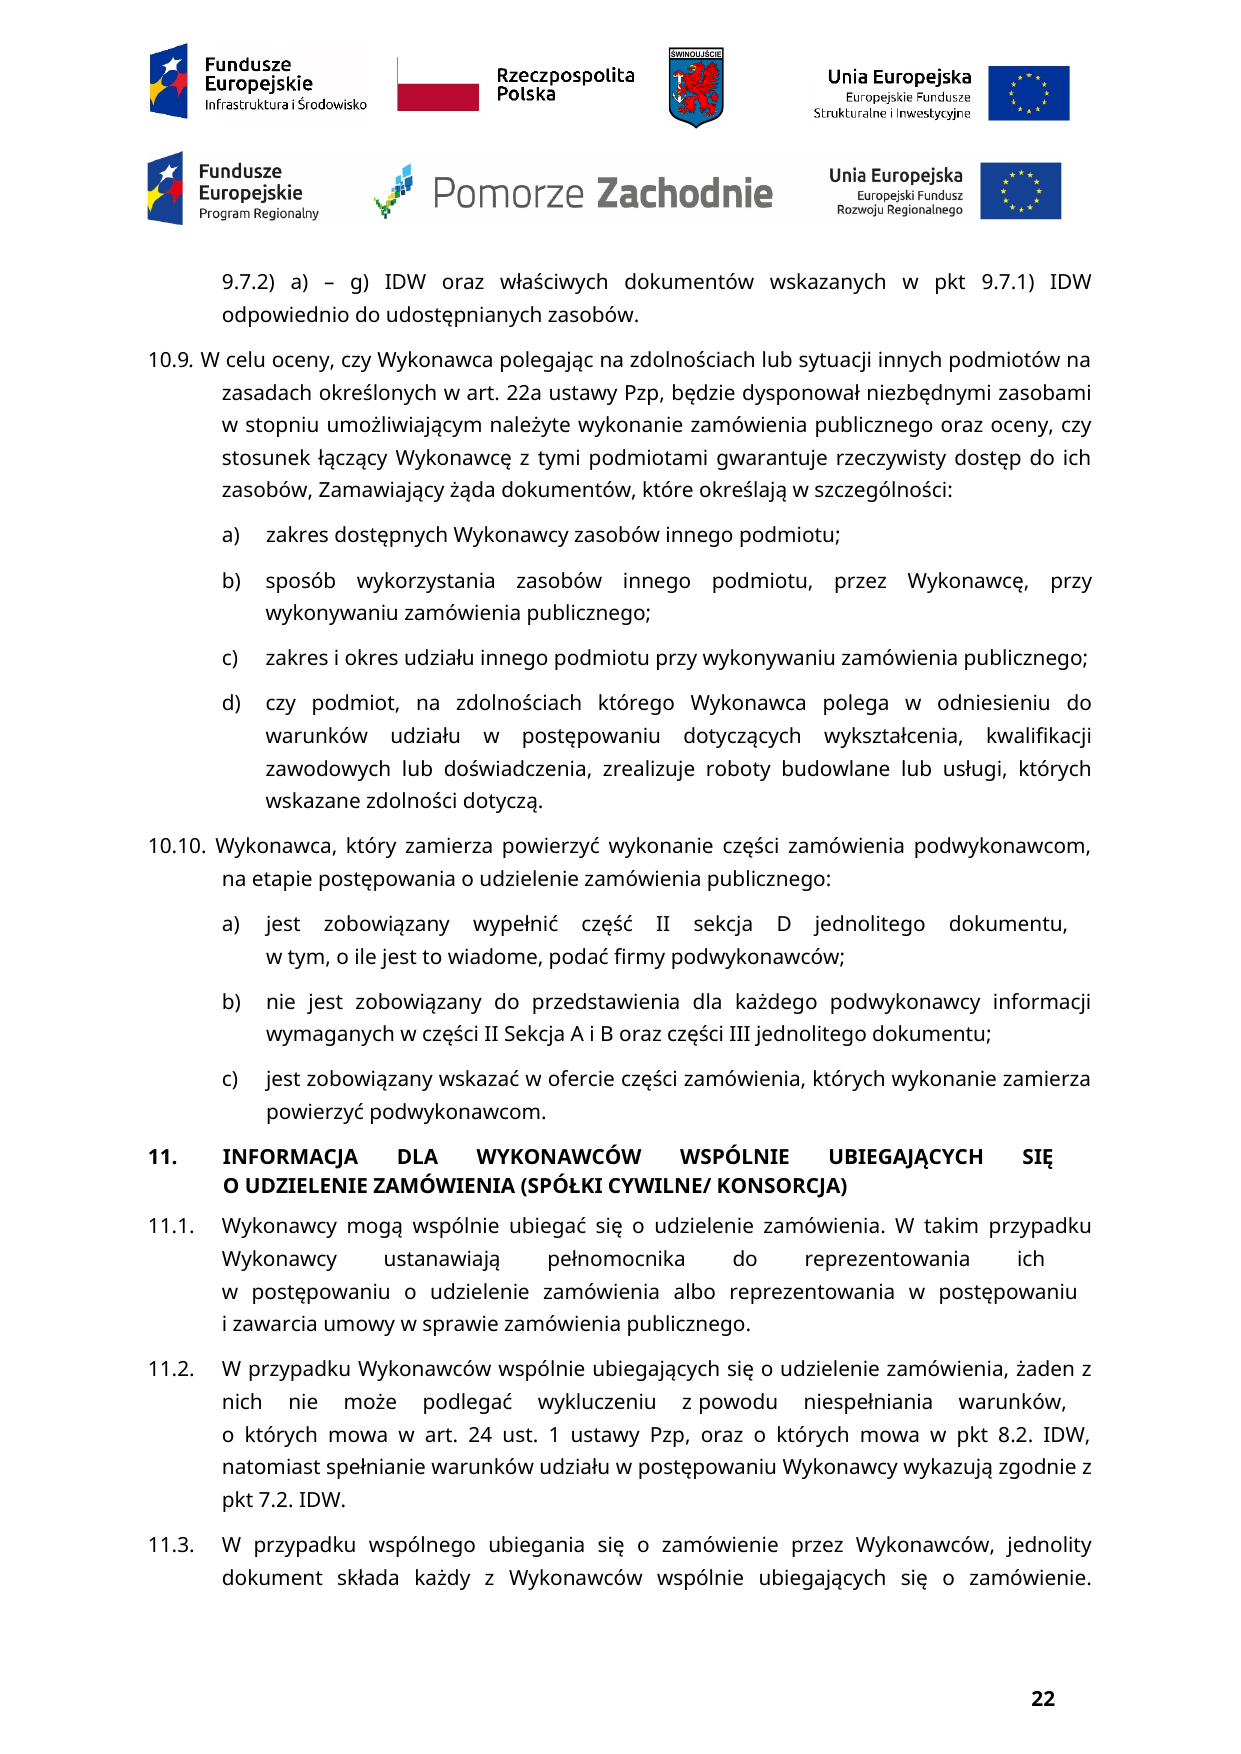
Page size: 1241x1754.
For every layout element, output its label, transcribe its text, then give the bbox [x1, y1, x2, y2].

text b) nie jest zobowiązany do przedstawienia dla każdego podwykonawcy informacji wymaganych w części II Sekcja A i B oraz części III jednolitego dokumentu; [222, 987, 1092, 1048]
text 10.9. W celu oceny, czy Wykonawca polegając na zdolnościach lub sytuacji innych podmiotów na zasadach określonych w art. 22a ustawy Pzp, będzie dysponował niezbędnymi zasobami w stopniu umożliwiającym należyte wykonanie zamówienia publicznego oraz oceny, czy stosunek łączący Wykonawcę z tymi podmiotami gwarantuje rzeczywisty dostęp do ich zasobów, Zamawiający żąda dokumentów, które określają w szczególności: [148, 345, 1092, 504]
picture [379, 38, 652, 129]
text b) sposób wykorzystania zasobów innego podmiotu, przez Wykonawcę, przy wykonywaniu zamówienia publicznego; [222, 566, 1092, 627]
text d) czy podmiot, na zdolnościach którego Wykonawca polega w odniesieniu do warunków udziału w postępowaniu dotyczących wykształcenia, kwalifikacji zawodowych lub doświadczenia, zrealizuje roboty budowlane lub usługi, których wskazane zdolności dotyczą. [222, 688, 1092, 815]
picture [131, 39, 371, 123]
text 11.1. Wykonawcy mogą wspólnie ubiegać się o udzielenie zamówienia. W takim przypadku Wykonawcy ustanawiają pełnomocnika do reprezentowania ich w postępowaniu o udzielenie zamówienia albo reprezentowania w postępowaniu i zawarcia umowy w sprawie zamówienia publicznego. [148, 1212, 1092, 1338]
text 10.10. Wykonawca, który zamierza powierzyć wykonanie części zamówienia podwykonawcom, na etapie postępowania o udzielenie zamówienia publicznego: [148, 831, 1092, 892]
text c) jest zobowiązany wskazać w ofercie części zamówienia, których wykonanie zamierza powierzyć podwykonawcom. [222, 1064, 1092, 1126]
text a) zakres dostępnych Wykonawcy zasobów innego podmiotu; [222, 521, 1092, 549]
text a) jest zobowiązany wypełnić część II sekcja D jednolitego dokumentu, w tym, o ile jest to wiadome, podać firmy podwykonawców; [222, 909, 1092, 970]
text 11.2. W przypadku Wykonawców wspólnie ubiegających się o udzielenie zamówienia, żaden z nich nie może podlegać wykluczeniu z powodu niespełniania warunków, o których mowa w art. 24 ust. 1 ustawy Pzp, oraz o których mowa w pkt 8.2. IDW, natomiast spełnianie warunków udziału w postępowaniu Wykonawcy wykazują zgodnie z pkt 7.2. IDW. [148, 1354, 1092, 1513]
text c) zakres i okres udziału innego podmiotu przy wykonywaniu zamówienia publicznego; [222, 643, 1092, 672]
picture [668, 47, 724, 129]
picture [808, 58, 1078, 130]
picture [147, 151, 1062, 225]
text 11. INFORMACJA DLA WYKONAWCÓW WSPÓLNIE UBIEGAJĄCYCH SIĘ O UDZIELENIE ZAMÓWIENIA (SPÓŁKI CYWILNE/ KONSORCJA) [148, 1142, 1092, 1199]
